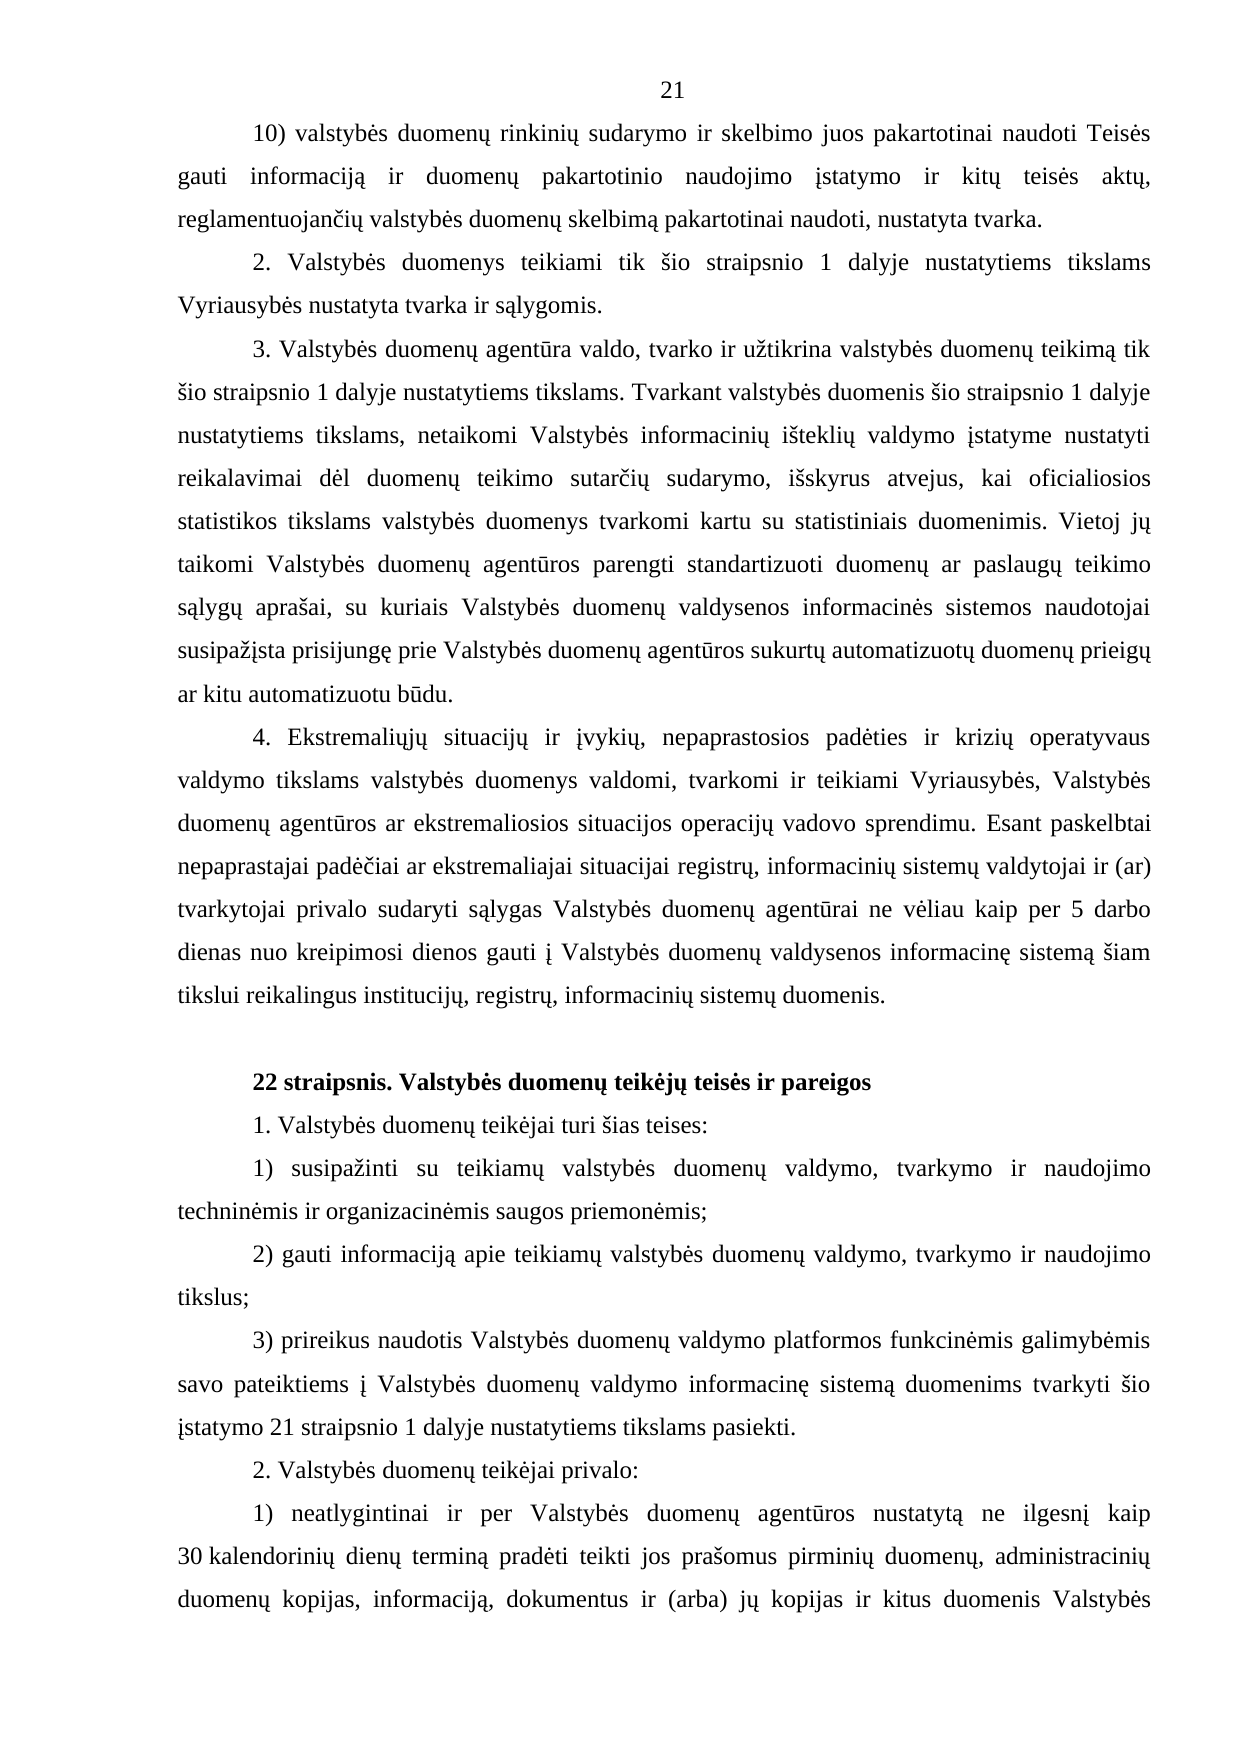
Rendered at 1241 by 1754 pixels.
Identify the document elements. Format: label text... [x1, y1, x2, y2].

text 3) prireikus naudotis Valstybės duomenų valdymo platformos funkcinėmis galimybėmis savo pateiktiems į Valstybės duomenų valdymo informacinę sistemą duomenims tvarkyti šio įstatymo 21 straipsnio 1 dalyje nustatytiems tikslams pasiekti. [177, 1326, 1152, 1441]
text 3. Valstybės duomenų agentūra valdo, tvarko ir užtikrina valstybės duomenų teikimą tik šio straipsnio 1 dalyje nustatytiems tikslams. Tvarkant valstybės duomenis šio straipsnio 1 dalyje nustatytiems tikslams, netaikomi Valstybės informacinių išteklių valdymo įstatyme nustatyti reikalavimai dėl duomenų teikimo sutarčių sudarymo, išskyrus atvejus, kai oficialiosios statistikos tikslams valstybės duomenys tvarkomi kartu su statistiniais duomenimis. Vietoj jų taikomi Valstybės duomenų agentūros parengti standartizuoti duomenų ar paslaugų teikimo sąlygų aprašai, su kuriais Valstybės duomenų valdysenos informacinės sistemos naudotojai susipažįsta prisijungę prie Valstybės duomenų agentūros sukurtų automatizuotų duomenų prieigų ar kitu automatizuotu būdu. [177, 334, 1152, 707]
text 4. Ekstremaliųjų situacijų ir įvykių, nepaprastosios padėties ir krizių operatyvaus valdymo tikslams valstybės duomenys valdomi, tvarkomi ir teikiami Vyriausybės, Valstybės duomenų agentūros ar ekstremaliosios situacijos operacijų vadovo sprendimu. Esant paskelbtai nepaprastajai padėčiai ar ekstremaliajai situacijai registrų, informacinių sistemų valdytojai ir (ar) tvarkytojai privalo sudaryti sąlygas Valstybės duomenų agentūrai ne vėliau kaip per 5 darbo dienas nuo kreipimosi dienos gauti į Valstybės duomenų valdysenos informacinę sistemą šiam tikslui reikalingus institucijų, registrų, informacinių sistemų duomenis. [177, 722, 1152, 1009]
text 1. Valstybės duomenų teikėjai turi šias teises: [177, 1110, 1152, 1139]
text 2) gauti informaciją apie teikiamų valstybės duomenų valdymo, tvarkymo ir naudojimo tikslus; [177, 1239, 1152, 1311]
text 1) susipažinti su teikiamų valstybės duomenų valdymo, tvarkymo ir naudojimo techninėmis ir organizacinėmis saugos priemonėmis; [177, 1153, 1152, 1225]
text 2. Valstybės duomenų teikėjai privalo: [177, 1455, 1152, 1484]
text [177, 1498, 1152, 1613]
text 22 straipsnis. Valstybės duomenų teikėjų teisės ir pareigos [177, 1067, 1152, 1096]
text 2. Valstybės duomenys teikiami tik šio straipsnio 1 dalyje nustatytiems tikslams Vyriausybės nustatyta tvarka ir sąlygomis. [177, 247, 1152, 319]
text 10) valstybės duomenų rinkinių sudarymo ir skelbimo juos pakartotinai naudoti Teisės gauti informaciją ir duomenų pakartotinio naudojimo įstatymo ir kitų teisės aktų, reglamentuojančių valstybės duomenų skelbimą pakartotinai naudoti, nustatyta tvarka. [177, 118, 1152, 233]
